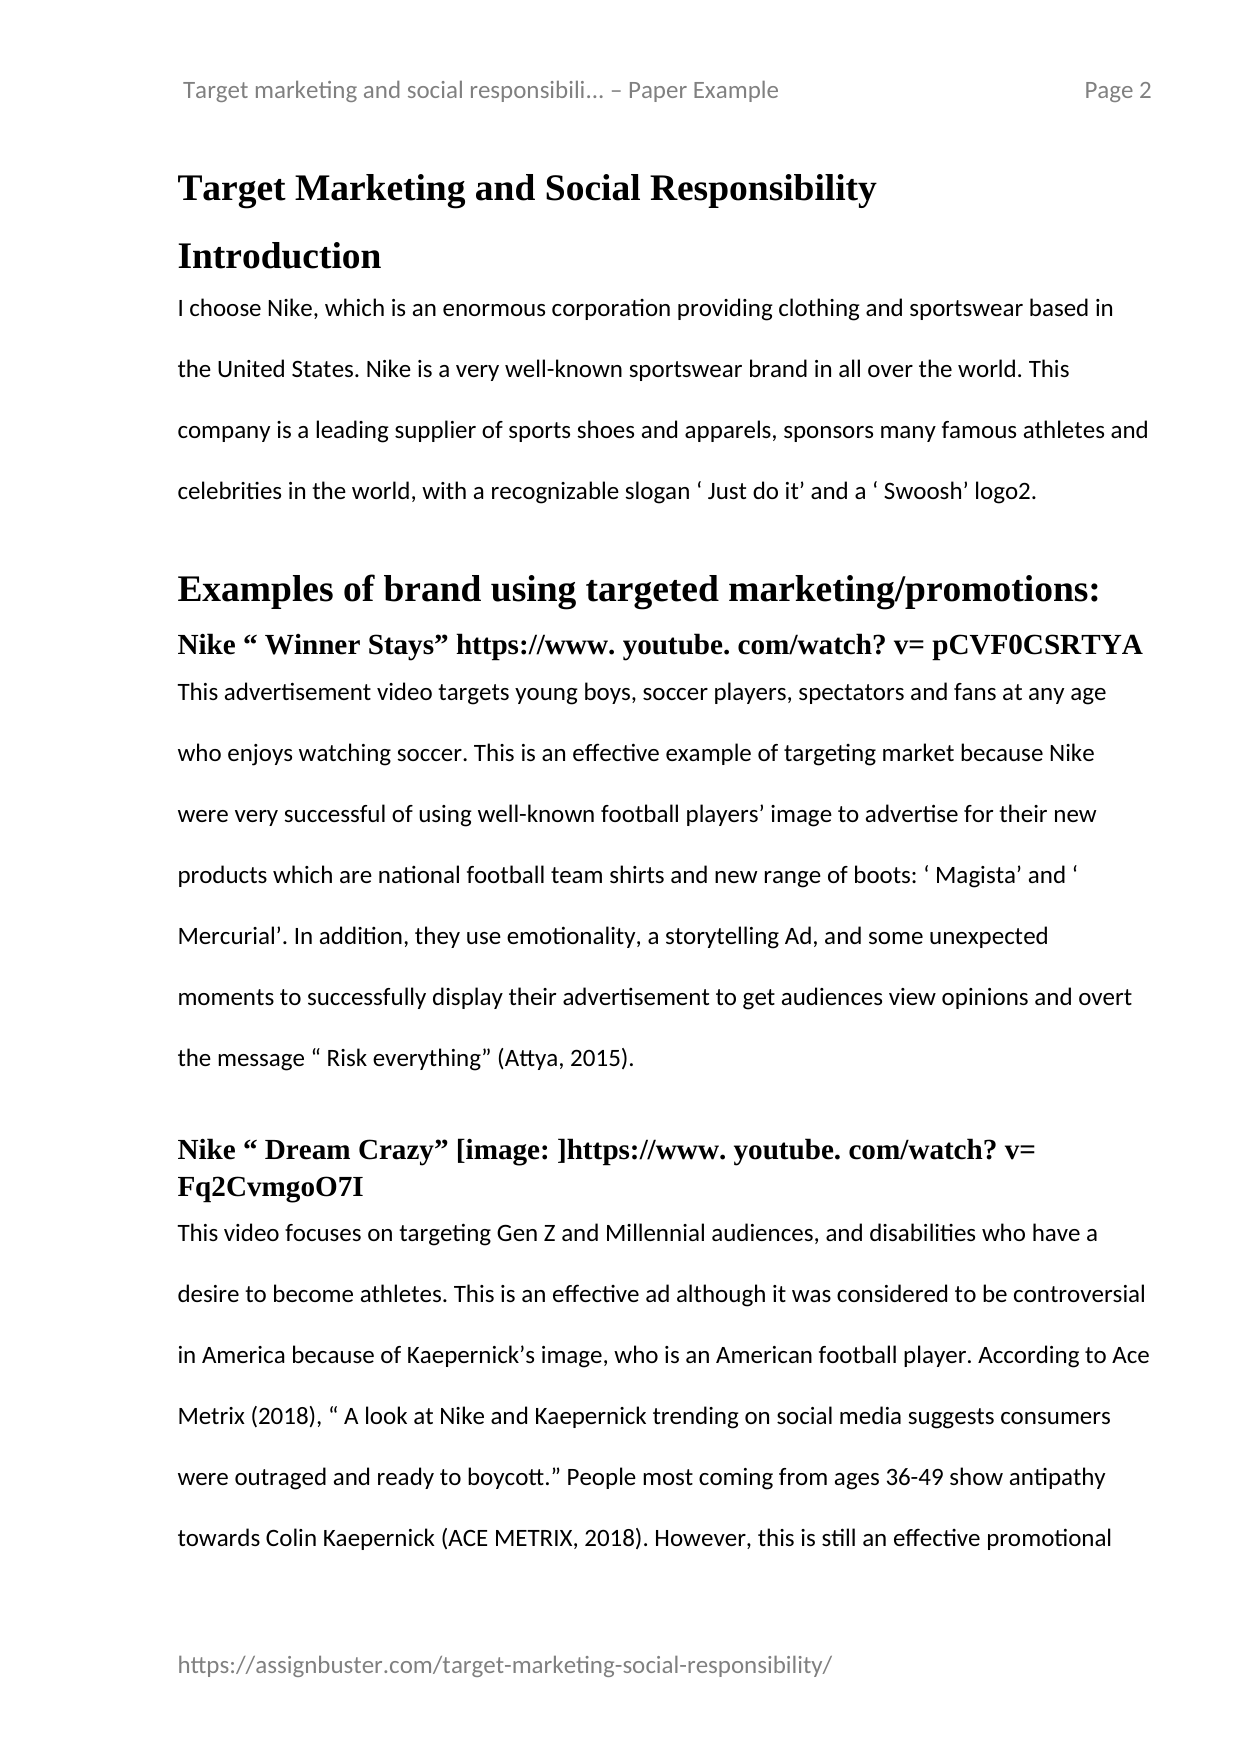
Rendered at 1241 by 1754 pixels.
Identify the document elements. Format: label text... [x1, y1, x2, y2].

text I choose Nike, which is an enormous corporation providing clothing and sportswear based in the United States. Nike is a very well-known sportswear brand in all over the world. This company is a leading supplier of sports shoes and apparels, sponsors many famous athletes and celebrities in the world, with a recognizable slogan ‘ Just do it’ and a ‘ Swoosh’ logo2. [177, 292, 1152, 506]
subtitle Nike “ Dream Crazy” [image: ]https://www. youtube. com/watch? v= Fq2CvmgoO7I [177, 1132, 1152, 1202]
text This advertisement video targets young boys, soccer players, spectators and fans at any age who enjoys watching soccer. This is an effective example of targeting market because Nike were very successful of using well-known football players’ image to advertise for their new products which are national football team shirts and new range of boots: ‘ Magista’ and ‘ Mercurial’. In addition, they use emotionality, a storytelling Ad, and some unexpected moments to successfully display their advertisement to get audiences view opinions and overt the message “ Risk everything” (Attya, 2015). [177, 676, 1152, 1072]
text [177, 1217, 1152, 1553]
subtitle Examples of brand using targeted marketing/promotions: [177, 566, 1152, 609]
subtitle Introduction [177, 233, 1152, 276]
subtitle Nike “ Winner Stays” https://www. youtube. com/watch? v= pCVF0CSRTYA [177, 627, 1152, 661]
subtitle Target Marketing and Social Responsibility [177, 166, 1152, 209]
